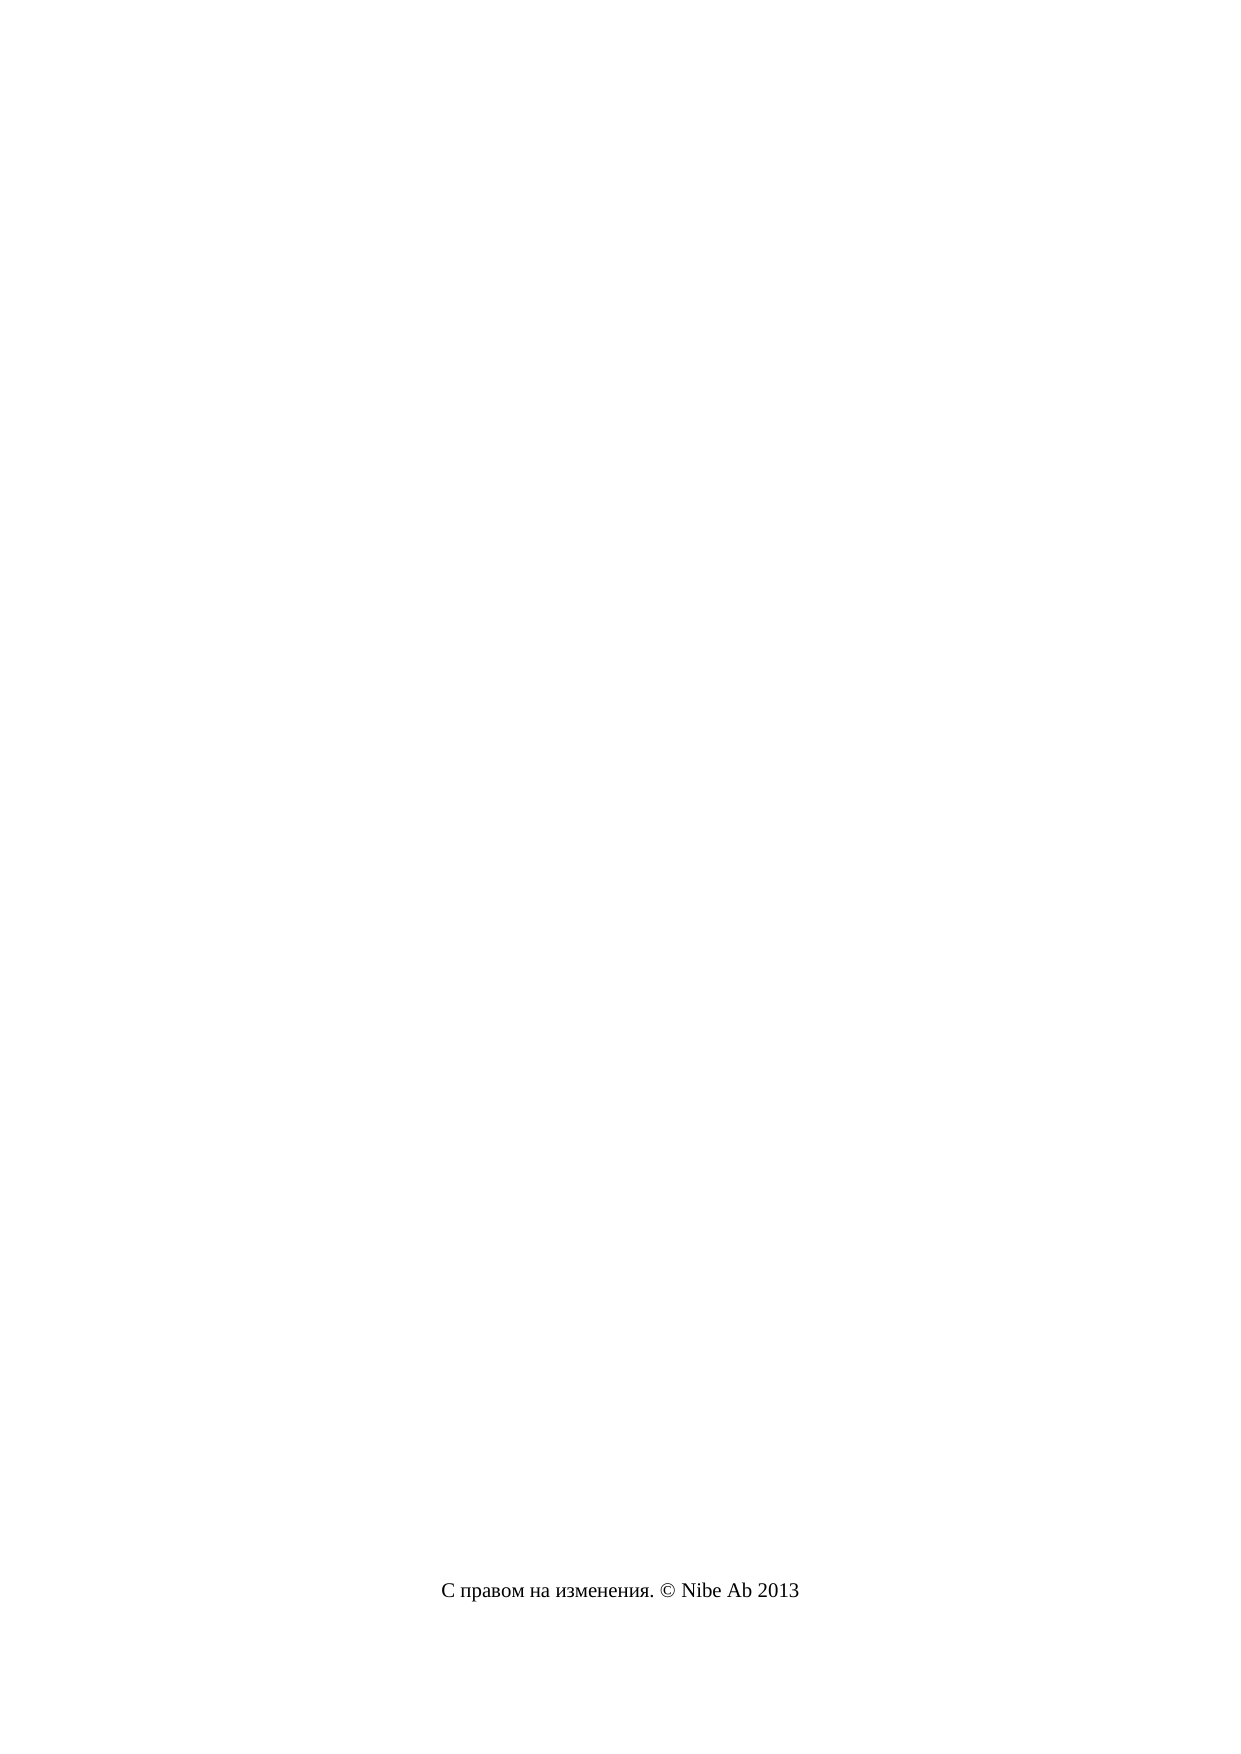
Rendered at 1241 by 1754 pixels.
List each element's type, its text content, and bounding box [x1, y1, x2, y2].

text С правом на изменения. © Nibe Ab 2013 [118, 1578, 1122, 1602]
